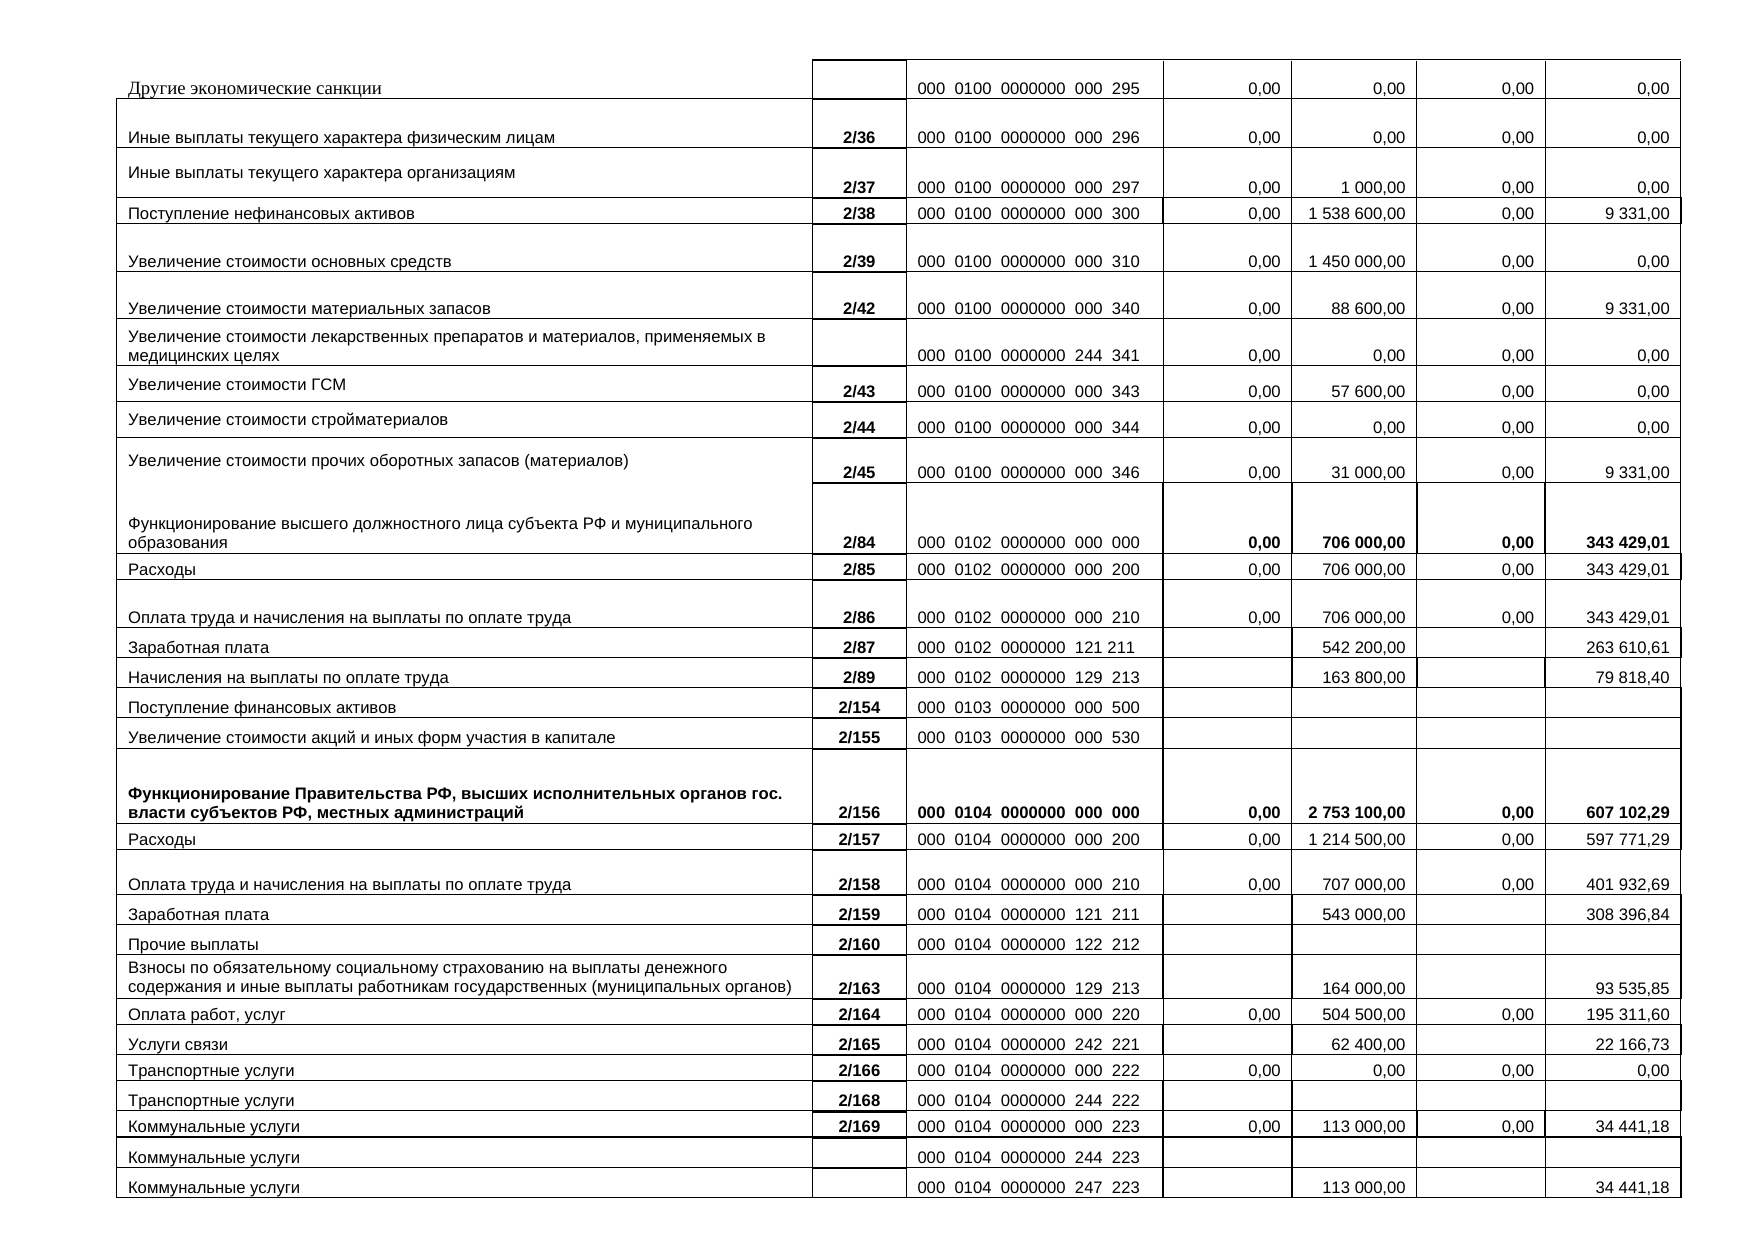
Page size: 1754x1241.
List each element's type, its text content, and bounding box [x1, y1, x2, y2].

table_cell 0,00 [1292, 402, 1416, 437]
table_cell [1293, 1138, 1416, 1167]
table_cell 2/38 [813, 199, 906, 223]
table_cell 0,00 [1546, 319, 1680, 365]
table_cell 0,00 [1417, 366, 1545, 401]
table_cell 0,00 [1417, 272, 1545, 318]
table_cell 0,00 [1164, 319, 1291, 365]
table_cell 2/166 [813, 1056, 906, 1080]
table_cell [813, 1139, 906, 1167]
table_cell 0,00 [1546, 99, 1680, 147]
table_cell [1681, 657, 1754, 687]
table_cell Увеличение стоимости лекарственных препаратов и материалов, применяемых в медицинских целях [117, 319, 812, 365]
table_cell 88 600,00 [1292, 272, 1416, 318]
table_cell [1681, 1054, 1754, 1080]
table_cell [1682, 823, 1754, 848]
table_cell 000 0102 0000000 000 210 [907, 580, 1162, 627]
table_cell 2/43 [813, 367, 906, 401]
table_cell 000 0100 0000000 000 340 [907, 272, 1163, 318]
table_cell [1681, 318, 1754, 365]
table_cell 000 0103 0000000 000 530 [907, 718, 1162, 747]
table_cell 000 0100 0000000 000 297 [907, 148, 1163, 197]
table_cell 263 610,61 [1546, 628, 1680, 657]
table_cell 34 441,18 [1546, 1111, 1680, 1136]
table_cell Увеличение стоимости основных средств [117, 224, 812, 271]
table_cell Увеличение стоимости ГСМ [117, 366, 812, 401]
table_cell [1164, 718, 1291, 747]
table_cell 2/39 [813, 225, 906, 271]
table_cell [1681, 223, 1754, 271]
table_cell 0,00 [1164, 198, 1291, 223]
table_cell 1 000,00 [1292, 148, 1416, 197]
table_cell Поступление нефинансовых активов [117, 198, 812, 223]
table_cell Поступление финансовых активов [117, 688, 812, 717]
table_cell [1681, 401, 1754, 437]
table_cell 93 535,85 [1546, 955, 1680, 998]
table_cell [1417, 628, 1545, 657]
table_cell 000 0100 0000000 000 295 [907, 60, 1163, 98]
table_cell [1546, 925, 1680, 954]
table_cell 0,00 [1417, 99, 1545, 147]
table_cell 1 214 500,00 [1292, 824, 1416, 848]
table_cell 0,00 [1164, 402, 1291, 437]
table_cell 000 0102 0000000 000 200 [907, 554, 1162, 578]
table_cell 0,00 [1546, 148, 1680, 197]
table_cell 2/158 [813, 851, 906, 894]
table_cell 000 0100 0000000 000 343 [907, 366, 1163, 401]
table_cell [1681, 98, 1754, 147]
table_cell [1681, 849, 1754, 894]
table_cell 0,00 [1545, 60, 1681, 98]
table_cell 000 0104 0000000 000 200 [907, 824, 1162, 848]
table_cell [1293, 925, 1416, 954]
table_cell 2/85 [813, 555, 906, 578]
table_cell Увеличение стоимости прочих оборотных запасов (материалов) [117, 438, 812, 482]
table_cell 2/164 [813, 1000, 906, 1024]
table_cell [1681, 998, 1754, 1024]
table_cell 62 400,00 [1293, 1025, 1416, 1054]
table_cell [1546, 1138, 1680, 1167]
table_cell [1164, 628, 1291, 657]
table_cell 0,00 [1164, 272, 1291, 318]
table_cell 000 0102 0000000 000 000 [907, 483, 1162, 552]
table_cell Начисления на выплаты по оплате труда [117, 658, 812, 687]
table_cell 0,00 [1418, 483, 1544, 552]
table_cell [1164, 1168, 1291, 1197]
table_cell [1681, 59, 1754, 98]
table_cell 34 441,18 [1546, 1168, 1680, 1197]
table_cell 79 818,40 [1546, 658, 1680, 687]
table_cell 000 0104 0000000 000 222 [907, 1055, 1163, 1080]
table_cell 0,00 [1164, 99, 1291, 147]
table_cell 000 0104 0000000 242 221 [907, 1025, 1162, 1054]
table_cell 0,00 [1164, 824, 1291, 848]
table_cell [813, 1169, 906, 1197]
table_cell [1293, 1081, 1416, 1110]
table_cell Коммунальные услуги [117, 1138, 812, 1167]
table_cell 2/86 [813, 581, 906, 627]
table_cell Оплата работ, услуг [117, 999, 812, 1024]
table_cell [1546, 718, 1680, 747]
table_cell 000 0104 0000000 122 212 [907, 925, 1162, 954]
table_cell [1681, 365, 1754, 401]
table_cell 195 311,60 [1546, 999, 1680, 1024]
table_cell 0,00 [1164, 366, 1291, 401]
table_cell [1417, 1025, 1545, 1054]
table_cell [1292, 688, 1416, 717]
table_cell 0,00 [1417, 1055, 1545, 1080]
table_cell 000 0104 0000000 000 000 [907, 749, 1162, 822]
table_cell [1164, 895, 1291, 924]
table_cell 2/169 [813, 1113, 906, 1136]
table_cell 2/84 [813, 484, 906, 552]
table_cell [1682, 954, 1754, 998]
table_cell 0,00 [1164, 1111, 1291, 1136]
table_cell 707 000,00 [1292, 850, 1416, 894]
table_cell Расходы [117, 824, 812, 848]
table_cell 2/168 [813, 1082, 906, 1110]
table_cell [1417, 718, 1545, 747]
table_cell 000 0104 0000000 121 211 [907, 895, 1162, 924]
table_cell 000 0104 0000000 247 223 [907, 1168, 1162, 1197]
table_cell 0,00 [1417, 224, 1545, 271]
table_cell 57 600,00 [1292, 366, 1416, 401]
table_cell 000 0104 0000000 244 223 [907, 1138, 1162, 1167]
table_cell 0,00 [1417, 319, 1545, 365]
table_cell [1682, 717, 1754, 747]
table_cell 0,00 [1164, 148, 1291, 197]
table_cell 164 000,00 [1293, 955, 1416, 998]
table_cell [1417, 688, 1545, 717]
table_cell 542 200,00 [1293, 628, 1416, 657]
table_cell [1681, 147, 1754, 197]
table_cell 343 429,01 [1546, 554, 1680, 578]
table_cell 000 0102 0000000 121 211 [907, 628, 1162, 657]
table_cell 0,00 [1417, 850, 1545, 894]
table_cell 000 0104 0000000 000 223 [907, 1111, 1162, 1136]
table_cell [813, 320, 906, 365]
table_cell 000 0102 0000000 129 213 [907, 658, 1162, 687]
table_cell 0,00 [1546, 402, 1680, 437]
table_cell [1681, 437, 1754, 482]
table_cell Оплата труда и начисления на выплаты по оплате труда [117, 580, 812, 627]
table_cell [1682, 553, 1754, 578]
table_cell 9 331,00 [1546, 198, 1680, 223]
table_cell 000 0104 0000000 244 222 [907, 1081, 1162, 1110]
table_cell [1681, 579, 1754, 627]
table_cell 9 331,00 [1546, 272, 1680, 318]
table_cell Транспортные услуги [117, 1081, 812, 1110]
table_cell [1164, 925, 1291, 954]
table_cell 504 500,00 [1292, 999, 1416, 1024]
table_cell 543 000,00 [1293, 895, 1416, 924]
table_cell [1682, 1024, 1754, 1054]
table_cell 2/44 [813, 403, 906, 437]
table_cell 2/36 [813, 100, 906, 147]
table_cell [1417, 925, 1545, 954]
table_cell [1682, 748, 1754, 822]
table_cell 000 0104 0000000 129 213 [907, 955, 1162, 998]
table_cell 2/37 [813, 149, 906, 197]
table_cell 2/159 [813, 896, 906, 924]
table_cell 0,00 [1417, 438, 1545, 482]
table_cell 163 800,00 [1293, 658, 1416, 687]
table_cell 2/157 [813, 825, 906, 848]
table_cell 0,00 [1417, 824, 1545, 848]
table_cell 0,00 [1164, 999, 1291, 1024]
table_cell 0,00 [1164, 1055, 1291, 1080]
table_cell 607 102,29 [1546, 749, 1680, 822]
table_cell 2/165 [813, 1026, 906, 1054]
table_cell 000 0100 0000000 000 300 [907, 198, 1162, 223]
table_cell 2/155 [813, 719, 906, 747]
table_cell Услуги связи [117, 1025, 812, 1054]
table_cell 0,00 [1418, 1111, 1544, 1136]
table_cell 0,00 [1417, 999, 1545, 1024]
table_cell Прочие выплаты [117, 925, 812, 954]
table_cell 000 0100 0000000 000 344 [907, 402, 1163, 437]
table_cell [1682, 894, 1754, 924]
table_cell 706 000,00 [1293, 483, 1416, 552]
table_cell [1682, 197, 1754, 223]
table_cell Иные выплаты текущего характера физическим лицам [117, 99, 812, 147]
table_cell 0,00 [1292, 1055, 1416, 1080]
table_cell Оплата труда и начисления на выплаты по оплате труда [117, 850, 812, 894]
table_cell Увеличение стоимости акций и иных форм участия в капитале [117, 718, 812, 747]
table_cell 0,00 [1164, 224, 1291, 271]
table_cell 2/89 [813, 659, 906, 687]
table_cell 401 932,69 [1546, 850, 1680, 894]
table_cell 0,00 [1417, 60, 1545, 98]
table_cell Заработная плата [117, 895, 812, 924]
table_cell Иные выплаты текущего характера организациям [117, 148, 812, 197]
table_cell 0,00 [1417, 198, 1545, 223]
table_cell [1682, 1167, 1754, 1197]
table_cell [1682, 1136, 1754, 1167]
table_cell 2/42 [813, 273, 906, 318]
table_cell 113 000,00 [1293, 1111, 1416, 1136]
table_cell Функционирование высшего должностного лица субъекта РФ и муниципального образования [117, 482, 812, 552]
table_cell Коммунальные услуги [117, 1168, 812, 1197]
table_cell 1 538 600,00 [1292, 198, 1416, 223]
table_cell Увеличение стоимости стройматериалов [117, 402, 812, 437]
table_cell 0,00 [1417, 580, 1545, 627]
table_cell Взносы по обязательному социальному страхованию на выплаты денежного содержания и иные выплаты работникам государственных (муниципальных органов) [117, 955, 812, 998]
table_cell Расходы [117, 554, 812, 578]
table_cell Заработная плата [117, 628, 812, 657]
table_cell [1681, 1110, 1754, 1136]
table_cell 2/160 [813, 926, 906, 954]
table_cell 2 753 100,00 [1292, 749, 1416, 822]
table_cell [1292, 718, 1416, 747]
table_cell 2/163 [813, 956, 906, 998]
table_cell [1164, 1081, 1291, 1110]
table_cell Другие экономические санкции [117, 59, 812, 98]
table_cell [1417, 1168, 1545, 1197]
table_cell 0,00 [1546, 1055, 1680, 1080]
table_cell 2/156 [813, 750, 906, 822]
table_cell [1164, 1025, 1291, 1054]
table_cell 31 000,00 [1292, 438, 1416, 482]
table_cell 000 0103 0000000 000 500 [907, 688, 1162, 717]
table_cell [1682, 1080, 1754, 1110]
table_cell 0,00 [1417, 402, 1545, 437]
table_cell [813, 61, 906, 98]
table_cell 2/87 [813, 629, 906, 657]
table_cell 2/154 [813, 689, 906, 717]
table_cell 0,00 [1546, 366, 1680, 401]
table_cell [1681, 271, 1754, 318]
table_cell 22 166,73 [1546, 1025, 1680, 1054]
table_cell 2/45 [813, 439, 906, 482]
table_cell 1 450 000,00 [1292, 224, 1416, 271]
table_cell [1164, 955, 1291, 998]
table_cell [1418, 658, 1544, 687]
table_cell [1417, 1138, 1545, 1167]
table_cell [1417, 895, 1545, 924]
table_cell 000 0100 0000000 000 310 [907, 224, 1163, 271]
table_cell 706 000,00 [1292, 554, 1416, 578]
table_cell Функционирование Правительства РФ, высших исполнительных органов гос. власти субъектов РФ, местных администраций [117, 749, 812, 822]
table_cell 0,00 [1417, 554, 1545, 578]
table_cell Коммунальные услуги [117, 1111, 812, 1136]
table_cell 113 000,00 [1293, 1168, 1416, 1197]
table_cell 308 396,84 [1546, 895, 1680, 924]
table_cell Транспортные услуги [117, 1055, 812, 1080]
table_cell 000 0104 0000000 000 210 [907, 850, 1163, 894]
table_cell [1164, 658, 1291, 687]
table_cell [1164, 688, 1291, 717]
table_cell [1546, 1081, 1680, 1110]
table_cell 0,00 [1546, 224, 1680, 271]
table_cell 0,00 [1164, 580, 1291, 627]
table_cell 0,00 [1164, 483, 1291, 552]
table_cell 0,00 [1164, 850, 1291, 894]
table_cell [1682, 924, 1754, 954]
table_cell 0,00 [1292, 99, 1416, 147]
table_cell 0,00 [1417, 749, 1545, 822]
table_cell 000 0100 0000000 000 346 [907, 438, 1163, 482]
table_cell Увеличение стоимости материальных запасов [117, 272, 812, 318]
table_cell [1682, 627, 1754, 657]
table_cell 0,00 [1164, 749, 1291, 822]
table_cell 9 331,00 [1546, 438, 1680, 482]
table_cell [1681, 482, 1754, 552]
table_cell [1546, 688, 1680, 717]
table_cell 0,00 [1164, 554, 1291, 578]
table_cell [1417, 1081, 1545, 1110]
table_cell 000 0104 0000000 000 220 [907, 999, 1163, 1024]
table_cell 0,00 [1292, 319, 1416, 365]
table_cell 706 000,00 [1292, 580, 1416, 627]
table_cell [1164, 1138, 1291, 1167]
table_cell 0,00 [1417, 148, 1545, 197]
table_cell 597 771,29 [1546, 824, 1680, 848]
table_cell [1417, 955, 1545, 998]
table_cell 000 0100 0000000 000 296 [907, 99, 1163, 147]
table_cell 0,00 [1163, 60, 1292, 98]
table_cell 343 429,01 [1546, 483, 1680, 552]
table_cell [1682, 687, 1754, 717]
table_cell 0,00 [1292, 60, 1417, 98]
table_cell 343 429,01 [1546, 580, 1680, 627]
table_cell 0,00 [1164, 438, 1291, 482]
table_cell 000 0100 0000000 244 341 [907, 319, 1163, 365]
